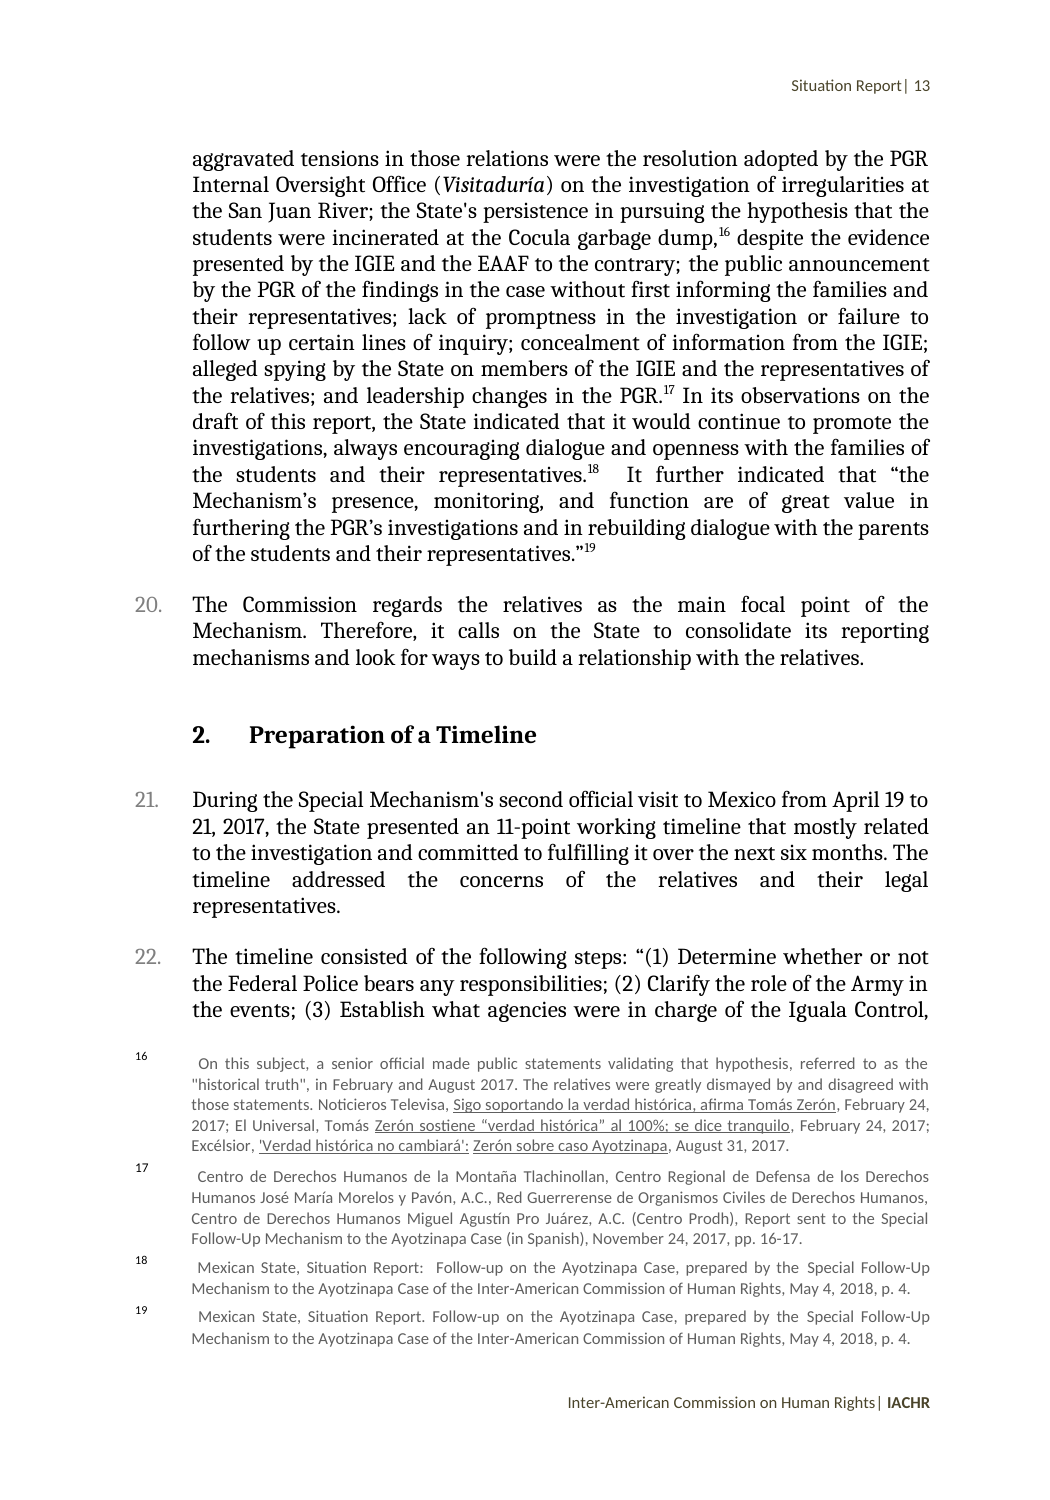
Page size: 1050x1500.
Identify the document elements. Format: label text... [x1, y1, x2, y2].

subtitle The timeline consisted of the following steps: “(1) Determine whether or not the Federal Police bears any responsibilities; (2) Clarify the role of the Army in the events; (3) Establish what agencies were in charge of the Iguala Control, Command, and Computer Center (C-4) and from there isolate responsibilities; (4) Settle the matter as to whether or not Guerrero State authorities bear any responsibilities; (5) Complete an exhaustive technical analysis of the students' telephone data; (6) Complete the overall examination of telephone date; (7) Establish the identities of “Caminante” and “Patrón”; (8) Obtain the information on drug trafficking from Guerrero to Chicago, Illinois that was sought through an international legal assistance request; (9) Clarify everything necessary in relation to the so-called "fifth bus"; (10) Search an area of approximately 60 square kilometers for hidden graves using LIDAR technology; and (11) Take direct action in relation to the Huitzuco police (pretrial detention/indictment). [135, 944, 930, 1023]
subtitle A relationship of trust between victims and State based on a fluid exchange of information through transparent, respectful dialogue is vital for ensuring access to the right to the truth and justice and, where appropriate, the right to reparation. The Mechanism has found during the monitoring period that relations between the victims—especially the families of the 43 missing students—and State institutions have been tense and on occasion conflictive. At times they have even been broken off altogether. The main factors that aggravated tensions in those relations were the resolution adopted by the PGR Internal Oversight Office (Visitaduría) on the investigation of irregularities at the San Juan River; the State's persistence in pursuing the hypothesis that the students were incinerated at the Cocula garbage dump, despite the evidence presented by the IGIE and the EAAF to the contrary; the public announcement by the PGR of the findings in the case without first informing the families and their representatives; lack of promptness in the investigation or failure to follow up certain lines of inquiry; concealment of information from the IGIE; alleged spying by the State on members of the IGIE and the representatives of the relatives; and leadership changes in the PGR. In its observations on the draft of this report, the State indicated that it would continue to promote the investigations, always encouraging dialogue and openness with the families of the students and their representatives. It further indicated that “the Mechanism’s presence, monitoring, and function are of great value in furthering the PGR’s investigations and in rebuilding dialogue with the parents of the students and their representatives.” [135, 145, 930, 567]
subtitle The Commission regards the relatives as the main focal point of the Mechanism. Therefore, it calls on the State to consolidate its reporting mechanisms and look for ways to build a relationship with the relatives. [135, 592, 930, 671]
subtitle Preparation of a Timeline [192, 721, 930, 750]
subtitle During the Special Mechanism's second official visit to Mexico from April 19 to 21, 2017, the State presented an 11-point working timeline that mostly related to the investigation and committed to fulfilling it over the next six months. The timeline addressed the concerns of the relatives and their legal representatives. [135, 787, 930, 919]
